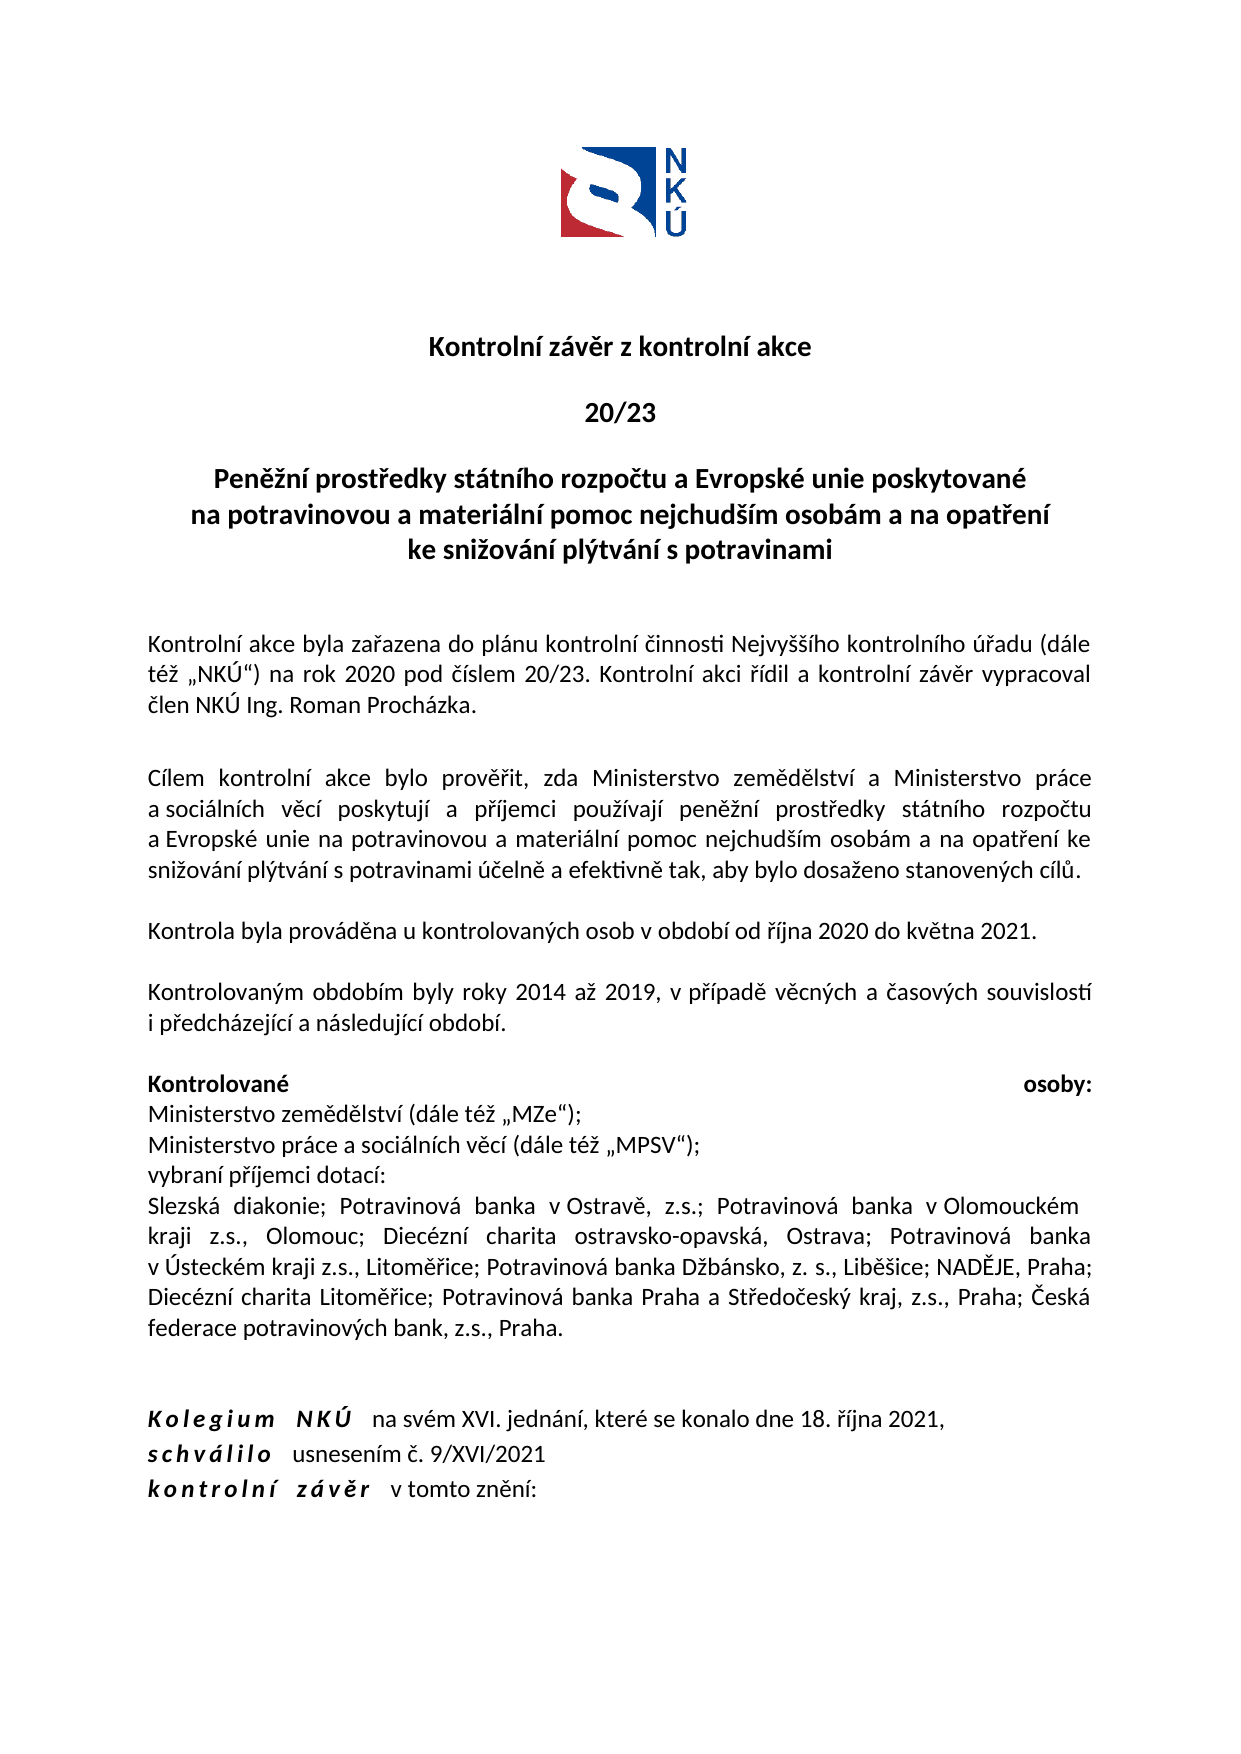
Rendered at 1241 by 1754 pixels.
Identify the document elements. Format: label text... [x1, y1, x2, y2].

text 20/23 [148, 394, 1092, 429]
text kontrolní závěr v tomto znění: [148, 1473, 1092, 1504]
text Ministerstvo práce a sociálních věcí (dále též „MPSV“); [148, 1129, 1092, 1159]
text Kontrolní akce byla zařazena do plánu kontrolní činnosti Nejvyššího kontrolního úřadu (dále též „NKÚ“) na rok 2020 pod číslem 20/23. Kontrolní akci řídil a kontrolní závěr vypracoval člen NKÚ Ing. Roman Procházka. [148, 628, 1092, 719]
text Kontrolované osoby: Ministerstvo zemědělství (dále též „MZe“); [148, 1068, 1092, 1129]
text Kontrola byla prováděna u kontrolovaných osob v období od října 2020 do května 2021. [148, 915, 1092, 946]
text Cílem kontrolní akce bylo prověřit, zda Ministerstvo zemědělství a Ministerstvo práce a sociálních věcí poskytují a příjemci používají peněžní prostředky státního rozpočtu a Evropské unie na potravinovou a materiální pomoc nejchudším osobám a na opatření ke snižování plýtvání s potravinami účelně a efektivně tak, aby bylo dosaženo stanovených cílů. [148, 763, 1092, 885]
text Kolegium NKÚ na svém XVI. jednání, které se konalo dne 18. října 2021, [148, 1403, 1092, 1434]
text Kontrolní závěr z kontrolní akce [148, 328, 1092, 363]
text schválilo usnesením č. 9/XVI/2021 [148, 1438, 1092, 1469]
picture [561, 147, 687, 237]
text Slezská diakonie; Potravinová banka v Ostravě, z.s.; Potravinová banka v Olomouckém kraji z.s., Olomouc; Diecézní charita ostravsko-opavská, Ostrava; Potravinová banka v Ústeckém kraji z.s., Litoměřice; Potravinová banka Džbánsko, z. s., Liběšice; NADĚJE, Praha; Diecézní charita Litoměřice; Potravinová banka Praha a Středočeský kraj, z.s., Praha; Česká federace potravinových bank, z.s., Praha. [148, 1190, 1092, 1342]
text Peněžní prostředky státního rozpočtu a Evropské unie poskytované na potravinovou a materiální pomoc nejchudším osobám a na opatření ke snižování plýtvání s potravinami [148, 460, 1092, 567]
text vybraní příjemci dotací: [148, 1159, 1092, 1190]
text Kontrolovaným obdobím byly roky 2014 až 2019, v případě věcných a časových souvislostí i předcházející a následující období. [148, 976, 1092, 1037]
